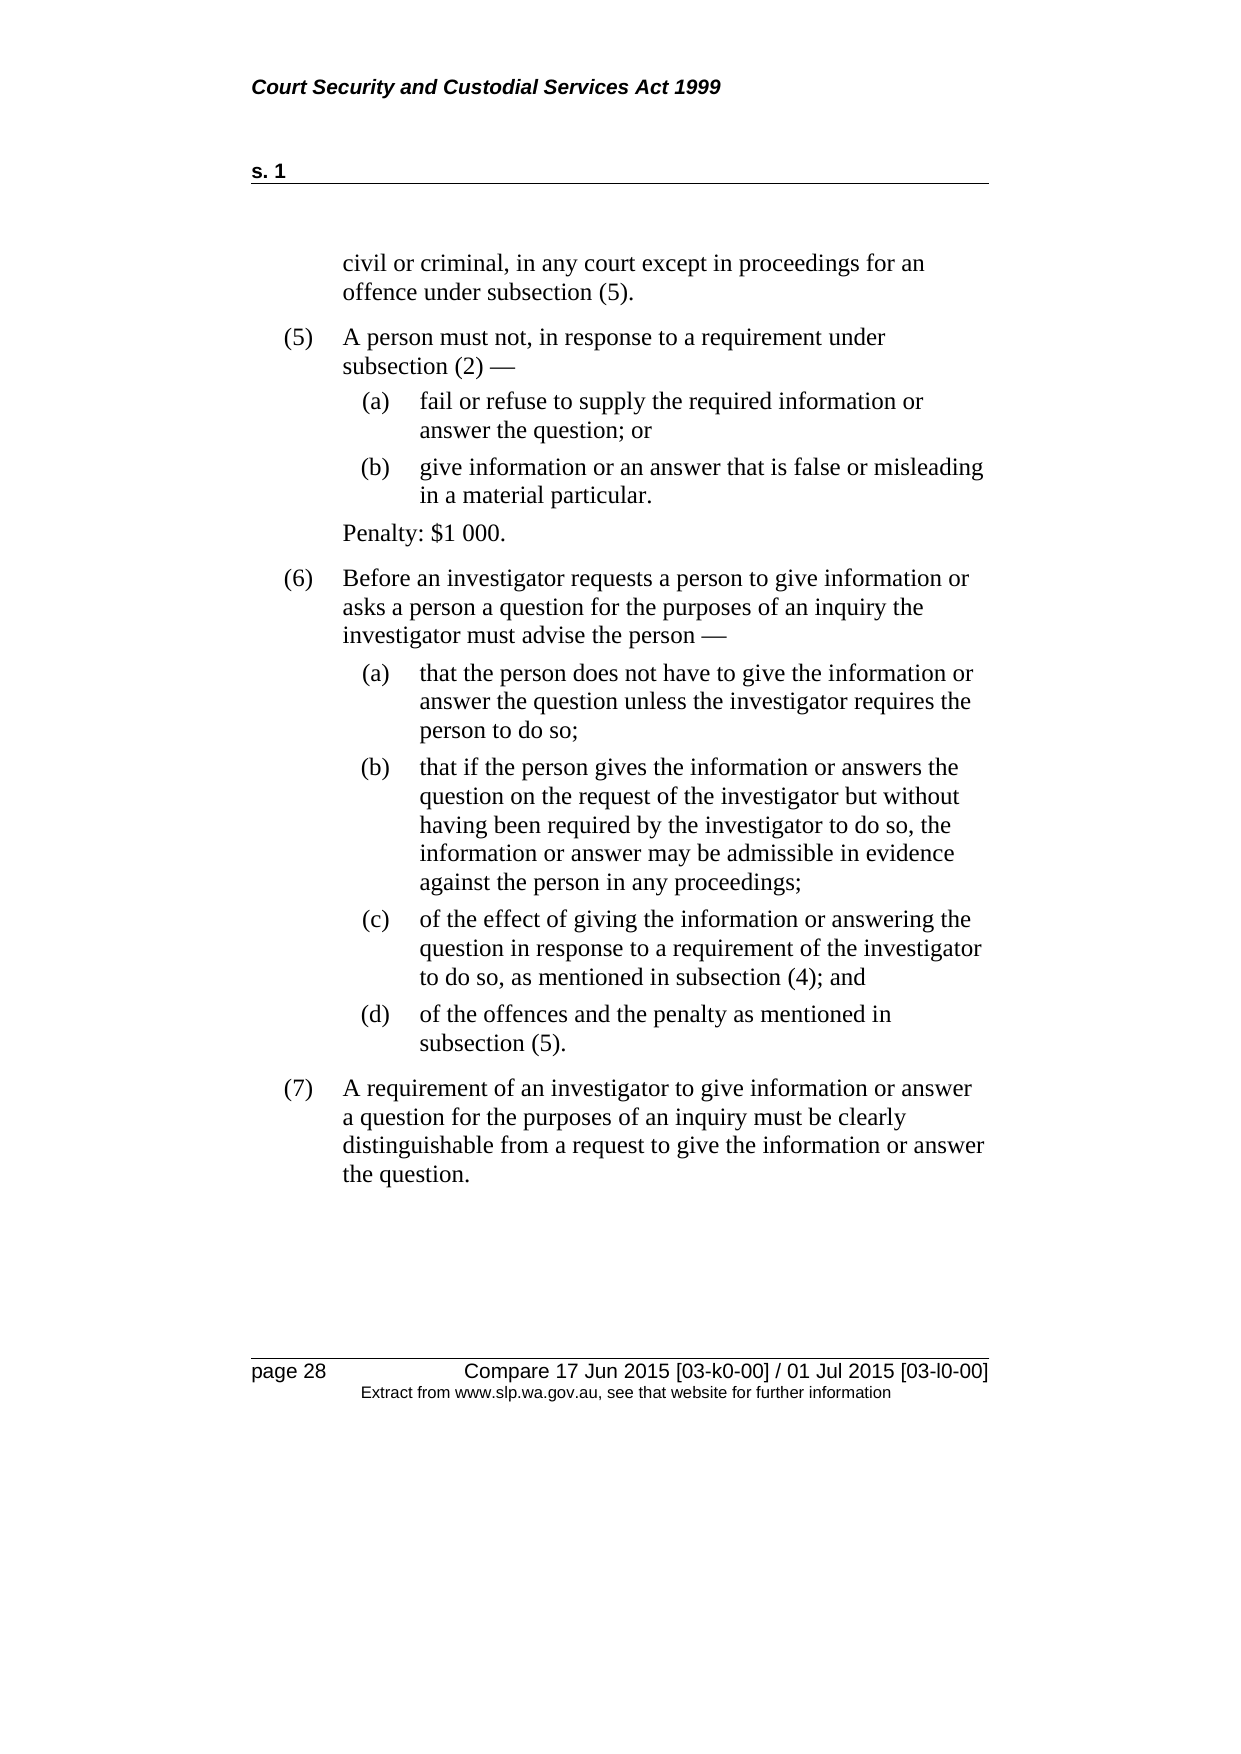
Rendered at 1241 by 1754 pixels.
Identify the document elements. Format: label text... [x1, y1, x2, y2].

text (a) that the person does not have to give the information or answer the question unless the investigator requires the person to do so; [251, 658, 989, 744]
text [251, 248, 989, 306]
text (b) give information or an answer that is false or misleading in a material particular. [251, 452, 989, 509]
text (6) Before an investigator requests a person to give information or asks a person a question for the purposes of an inquiry the investigator must advise the person — [251, 563, 989, 649]
text (7) A requirement of an investigator to give information or answer a question for the purposes of an inquiry must be clearly distinguishable from a request to give the information or answer the question. [251, 1073, 989, 1188]
text (b) that if the person gives the information or answers the question on the request of the investigator but without having been required by the investigator to do so, the information or answer may be admissible in evidence against the person in any proceedings; [251, 752, 989, 896]
text (d) of the offences and the penalty as mentioned in subsection (5). [251, 999, 989, 1056]
text (a) fail or refuse to supply the required information or answer the question; or [251, 386, 989, 443]
text (c) of the effect of giving the information or answering the question in response to a requirement of the investigator to do so, as mentioned in subsection (4); and [251, 904, 989, 991]
text (5) A person must not, in response to a requirement under subsection (2) — [251, 322, 989, 380]
text Penalty: $1 000. [251, 518, 989, 546]
